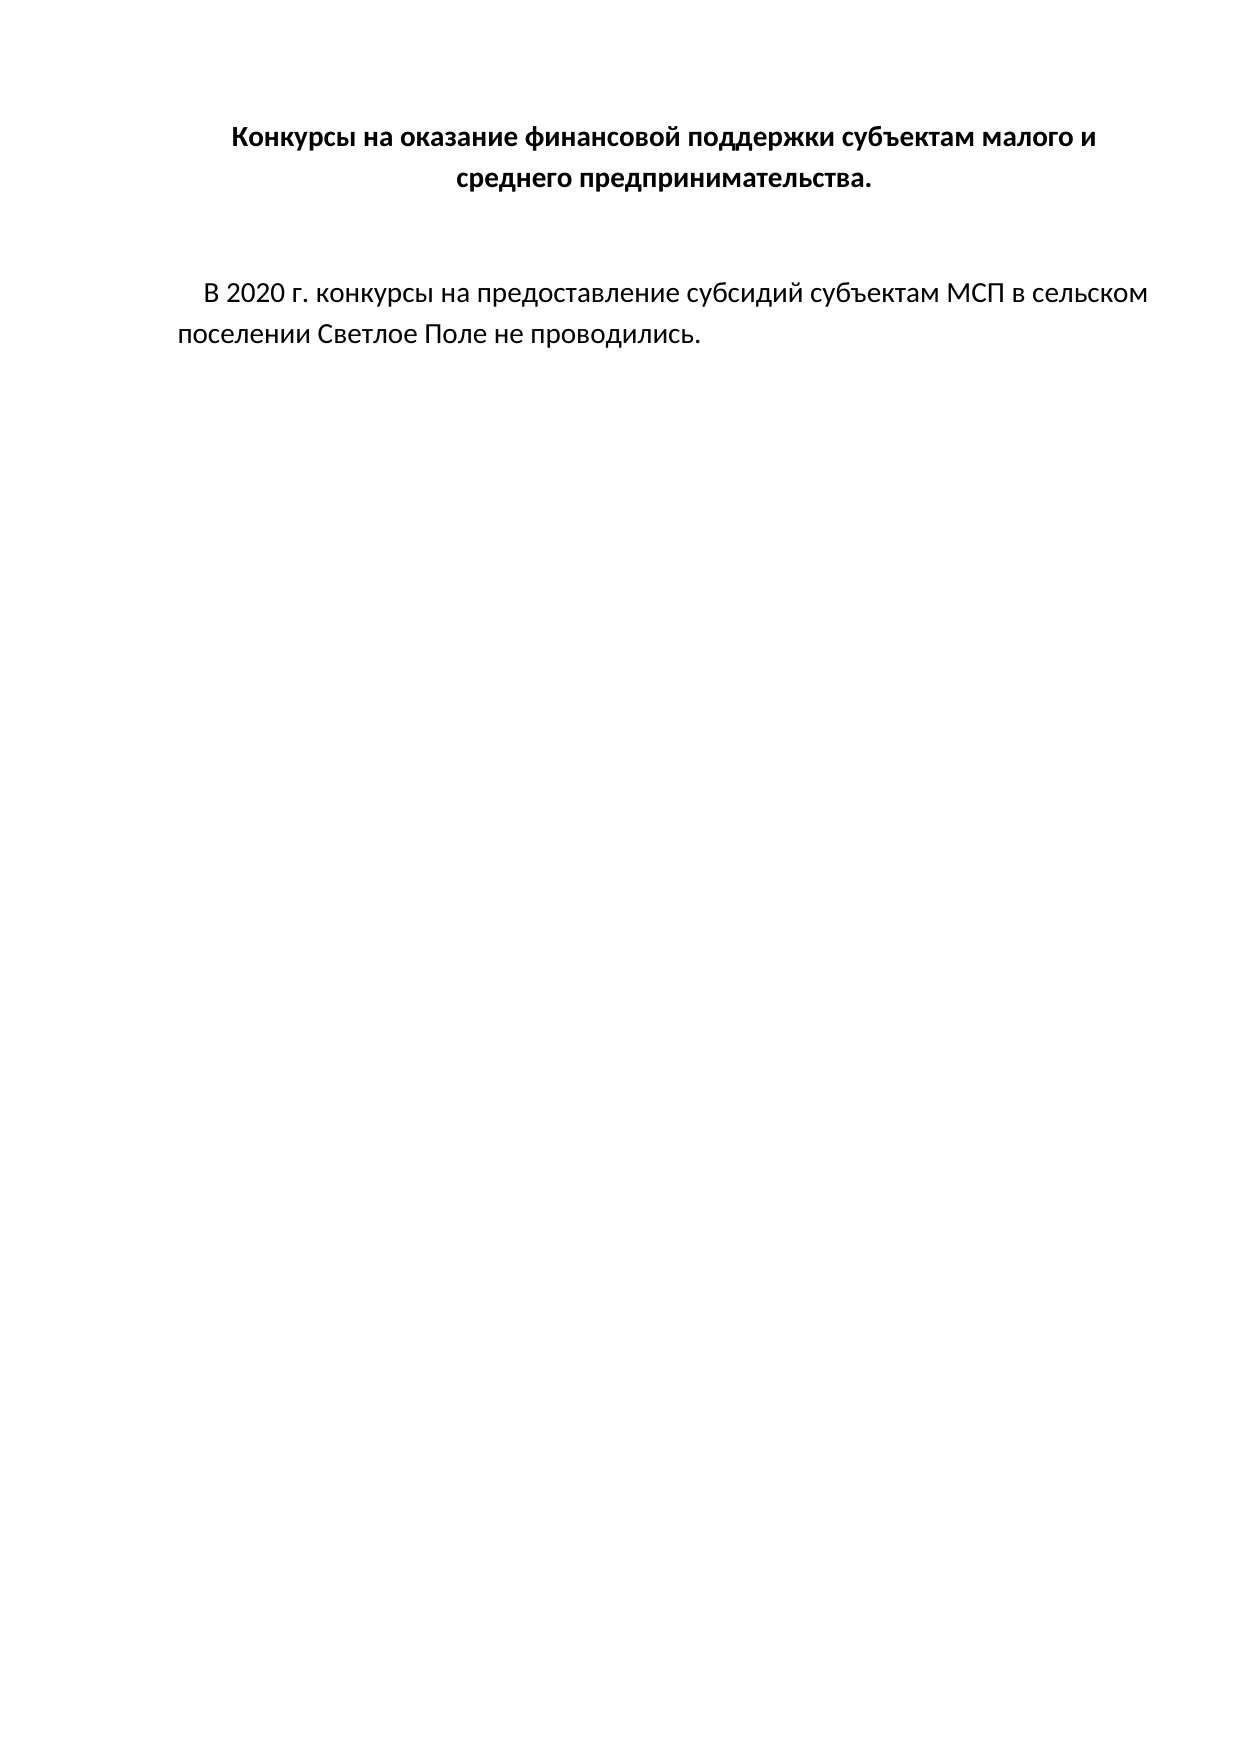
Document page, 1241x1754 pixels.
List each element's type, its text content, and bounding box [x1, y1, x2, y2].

text В 2020 г. конкурсы на предоставление субсидий субъектам МСП в сельском поселении Светлое Поле не проводились. [177, 274, 1152, 350]
text Конкурсы на оказание финансовой поддержки субъектам малого и среднего предпринимательства. [177, 118, 1152, 195]
